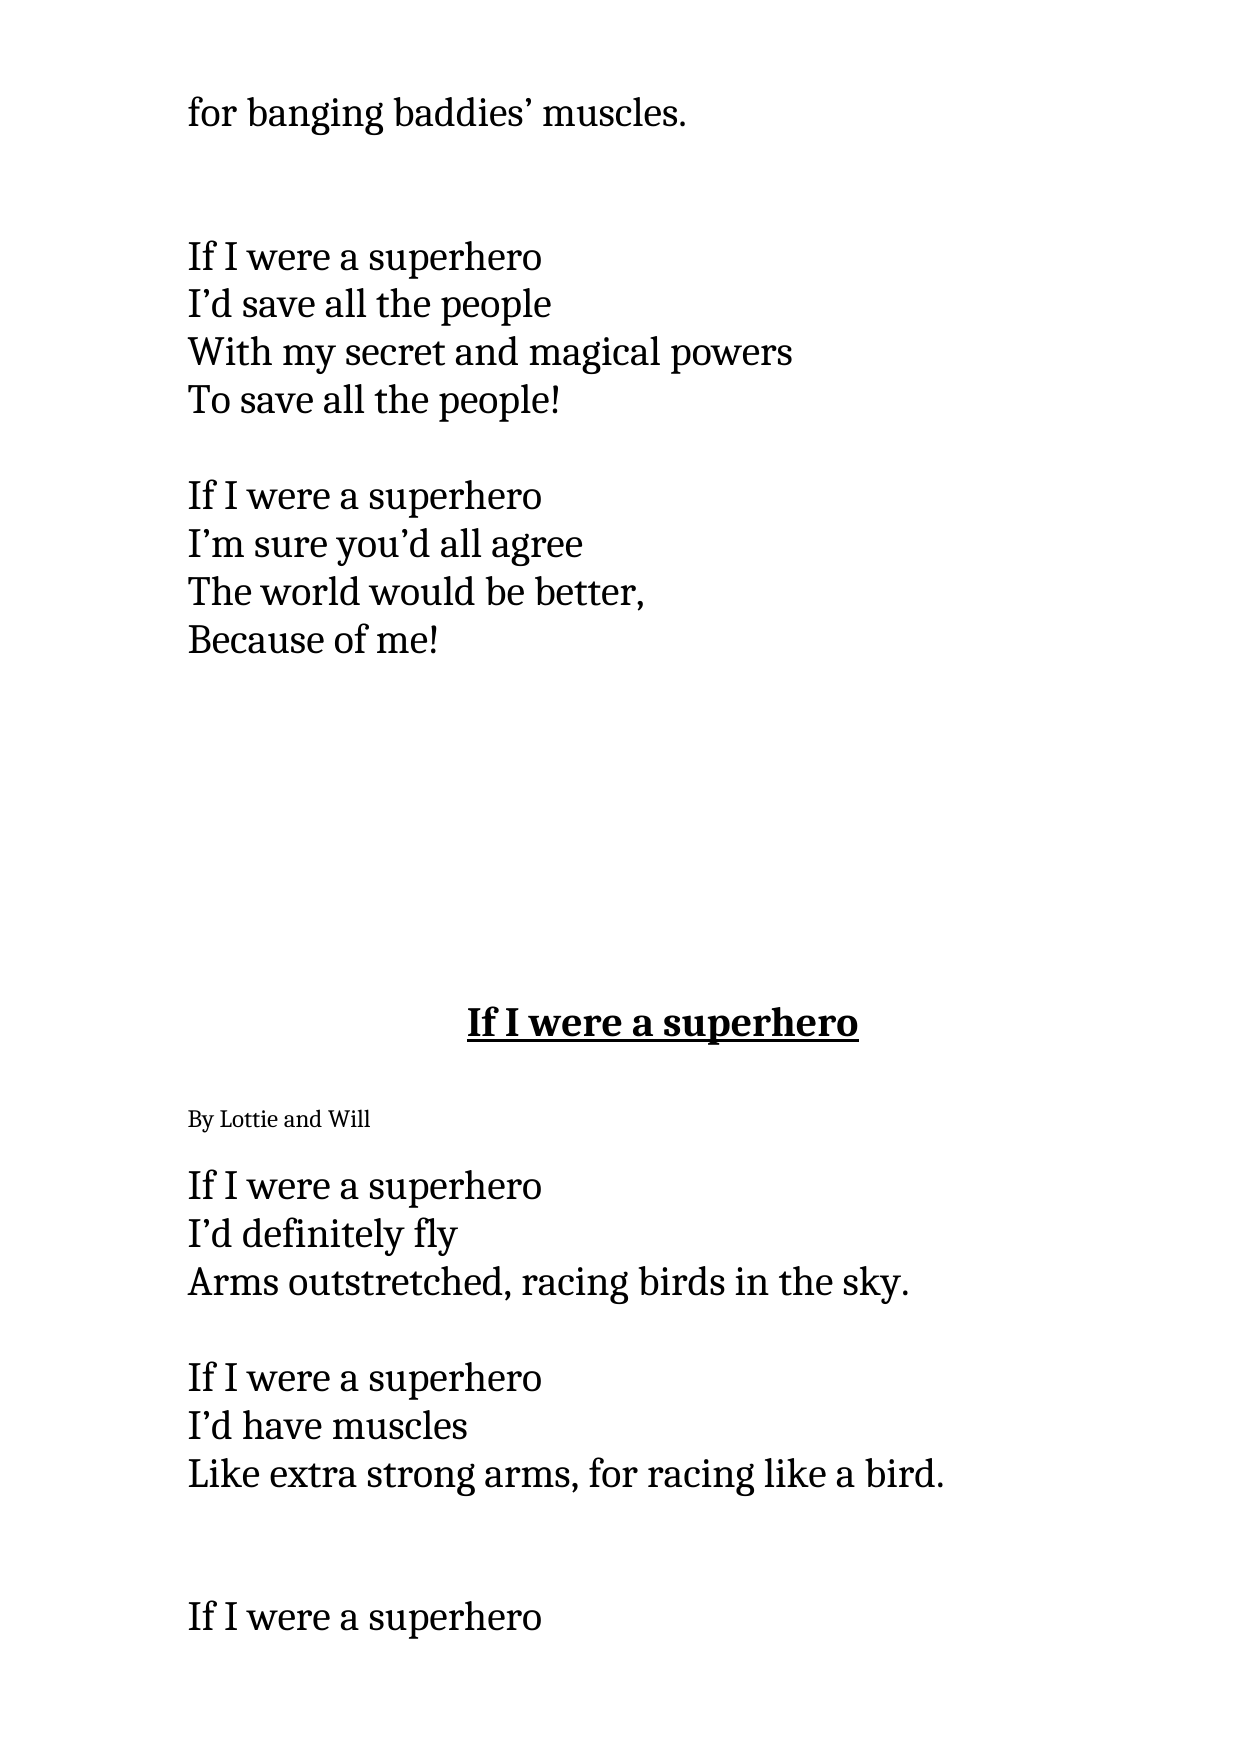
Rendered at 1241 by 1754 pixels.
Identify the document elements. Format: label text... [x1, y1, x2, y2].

text If I were a superhero [187, 472, 1138, 520]
text If I were a superhero [187, 999, 1138, 1047]
text I’d have muscles [187, 1402, 1138, 1449]
text If I were a superhero [187, 232, 1138, 280]
text Arms outstretched, racing birds in the sky. [187, 1258, 1138, 1306]
text Like extra strong arms, for racing like a bird. [187, 1449, 1138, 1497]
text I’d definitely fly [187, 1210, 1138, 1258]
text If I were a superhero [187, 1354, 1138, 1402]
text If I were a superhero [187, 1593, 1138, 1641]
text Because of me! [187, 616, 1138, 664]
text I’m sure you’d all agree [187, 520, 1138, 568]
text for banging baddies’ muscles. [187, 89, 1138, 137]
text I’d save all the people [187, 280, 1138, 328]
text If I were a superhero [187, 1162, 1138, 1210]
text With my secret and magical powers [187, 328, 1138, 376]
text To save all the people! [187, 376, 1138, 424]
text The world would be better, [187, 568, 1138, 616]
text By Lottie and Will [187, 1104, 1138, 1133]
